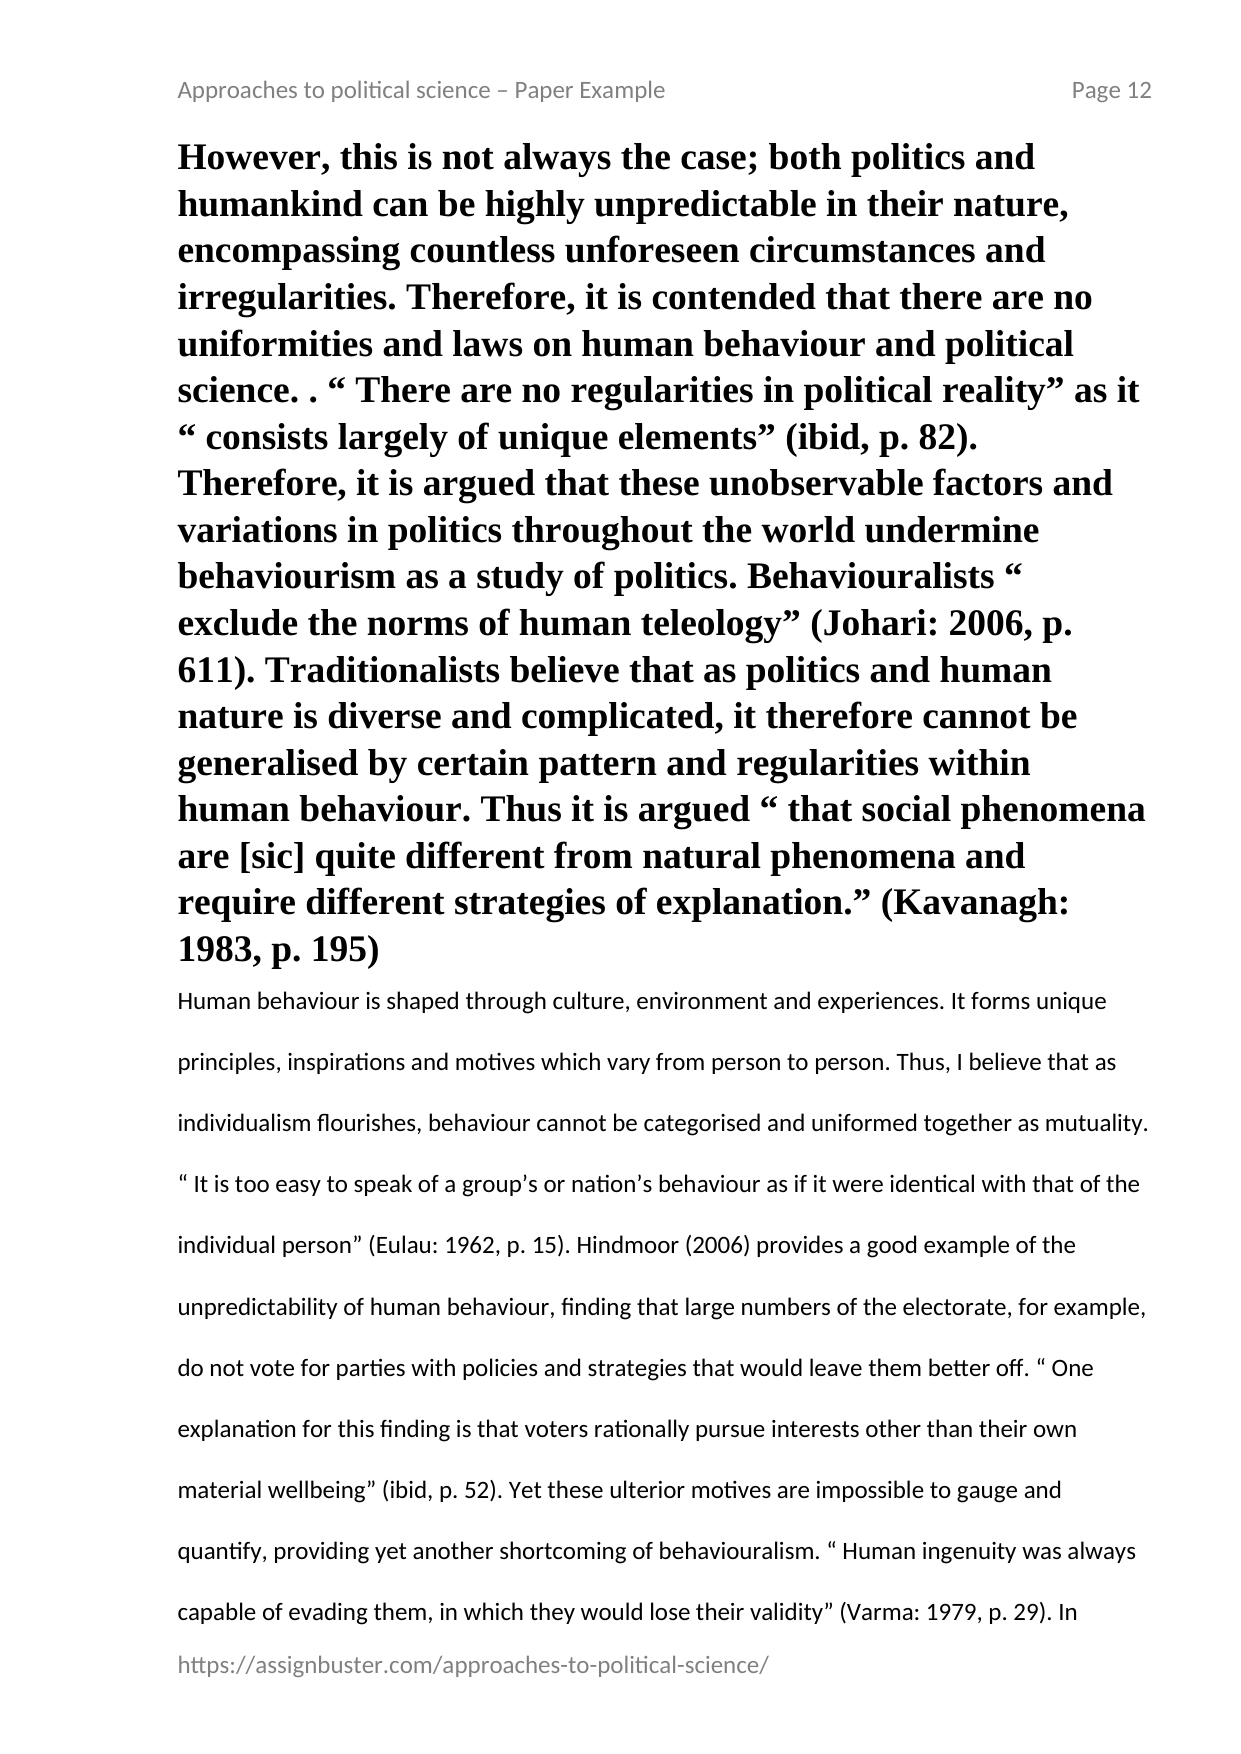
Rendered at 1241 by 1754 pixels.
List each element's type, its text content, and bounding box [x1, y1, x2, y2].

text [177, 985, 1152, 1626]
subtitle However, this is not always the case; both politics and humankind can be highly unpredictable in their nature, encompassing countless unforeseen circumstances and irregularities. Therefore, it is contended that there are no uniformities and laws on human behaviour and political science. . “ There are no regularities in political reality” as it “ consists largely of unique elements” (ibid, p. 82). Therefore, it is argued that these unobservable factors and variations in politics throughout the world undermine behaviourism as a study of politics. Behaviouralists “ exclude the norms of human teleology” (Johari: 2006, p. 611). Traditionalists believe that as politics and human nature is diverse and complicated, it therefore cannot be generalised by certain pattern and regularities within human behaviour. Thus it is argued “ that social phenomena are [sic] quite different from natural phenomena and require different strategies of explanation.” (Kavanagh: 1983, p. 195) [177, 135, 1152, 969]
